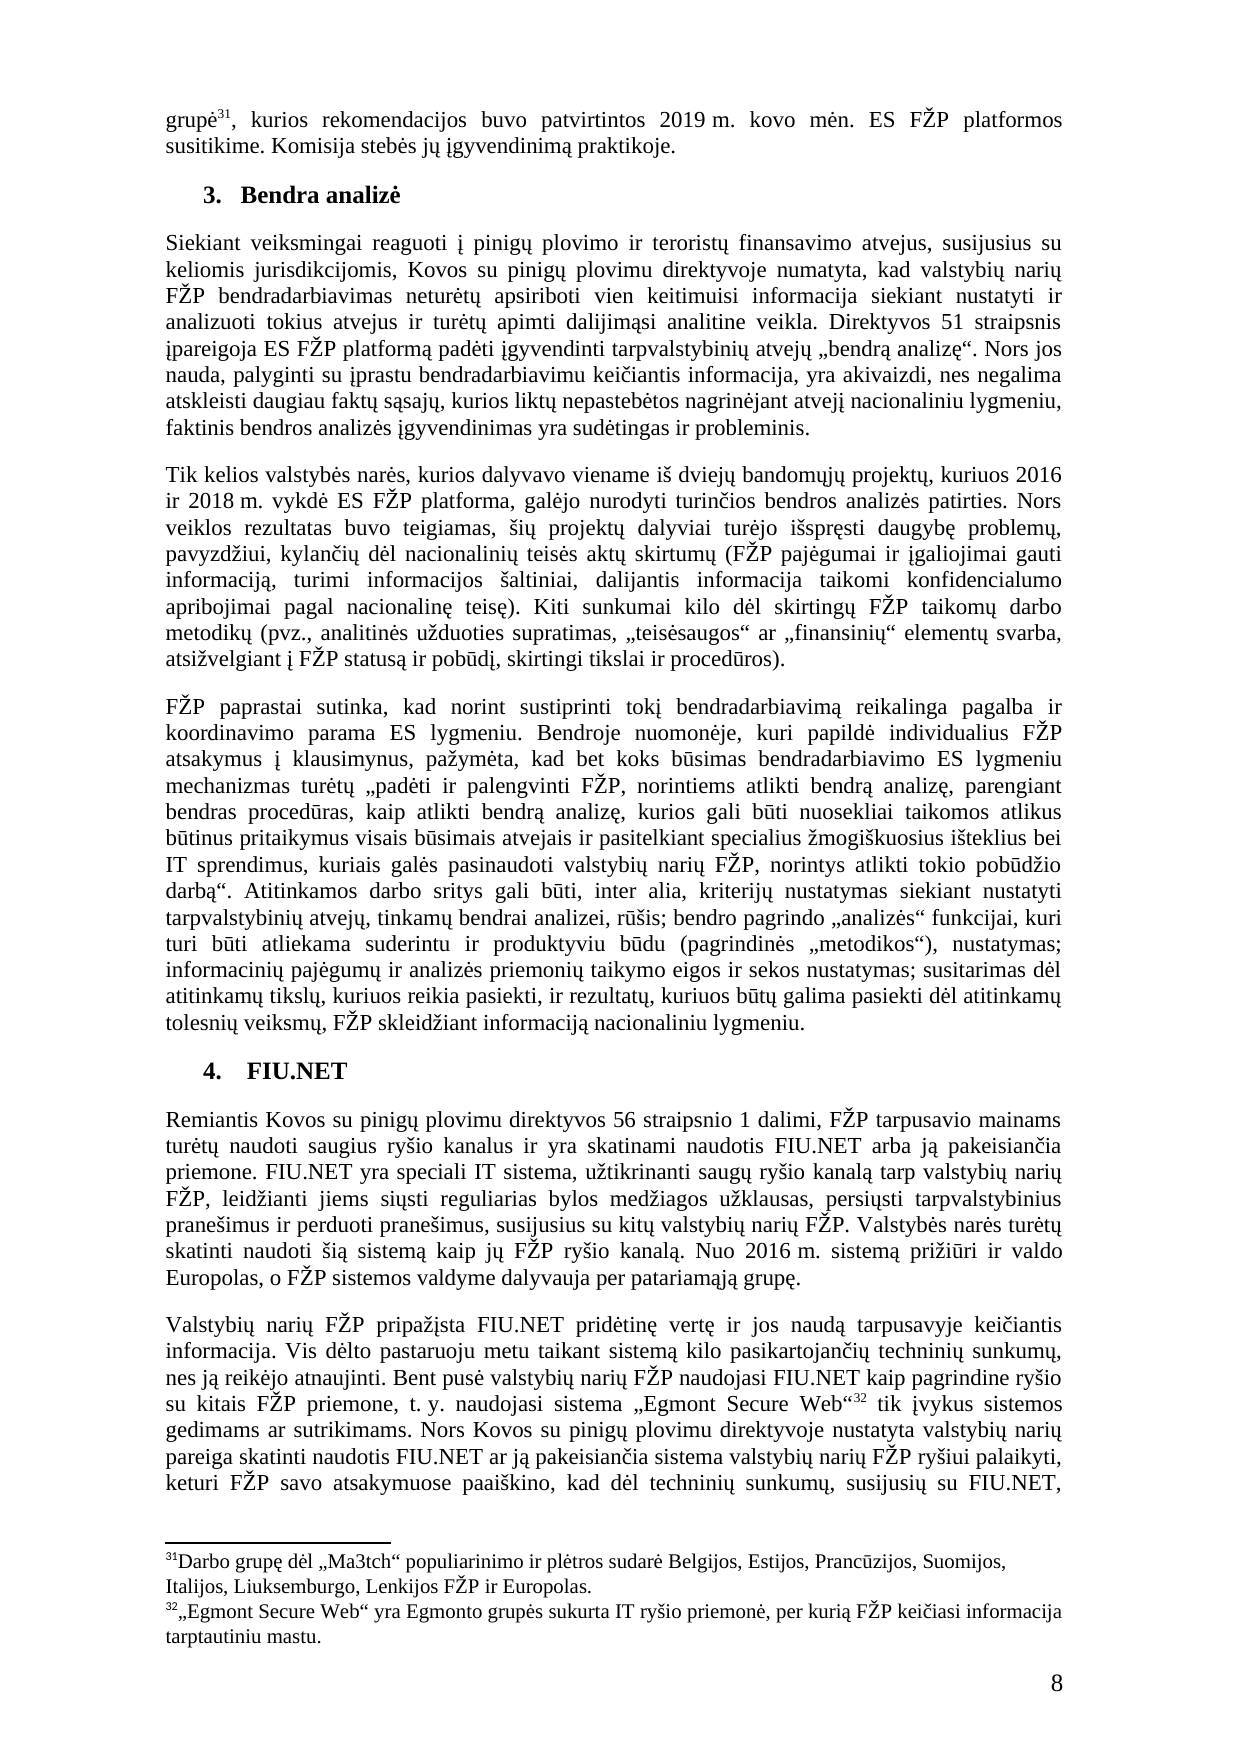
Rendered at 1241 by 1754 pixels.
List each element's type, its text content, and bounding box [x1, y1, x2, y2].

text Remiantis Kovos su pinigų plovimu direktyvos 56 straipsnio 1 dalimi, FŽP tarpusavio mainams turėtų naudoti saugius ryšio kanalus ir yra skatinami naudotis FIU.NET arba ją pakeisiančia priemone. FIU.NET yra speciali IT sistema, užtikrinanti saugų ryšio kanalą tarp valstybių narių FŽP, leidžianti jiems siųsti reguliarias bylos medžiagos užklausas, persiųsti tarpvalstybinius pranešimus ir perduoti pranešimus, susijusius su kitų valstybių narių FŽP. Valstybės narės turėtų skatinti naudoti šią sistemą kaip jų FŽP ryšio kanalą. Nuo 2016 m. sistemą prižiūri ir valdo Europolas, o FŽP sistemos valdyme dalyvauja per patariamąją grupę. [165, 1106, 1063, 1290]
subtitle FIU.NET [203, 1056, 1063, 1085]
text Siekiant veiksmingai reaguoti į pinigų plovimo ir teroristų finansavimo atvejus, susijusius su keliomis jurisdikcijomis, Kovos su pinigų plovimu direktyvoje numatyta, kad valstybių narių FŽP bendradarbiavimas neturėtų apsiriboti vien keitimuisi informacija siekiant nustatyti ir analizuoti tokius atvejus ir turėtų apimti dalijimąsi analitine veikla. Direktyvos 51 straipsnis įpareigoja ES FŽP platformą padėti įgyvendinti tarpvalstybinių atvejų „bendrą analizę“. Nors jos nauda, palyginti su įprastu bendradarbiavimu keičiantis informacija, yra akivaizdi, nes negalima atskleisti daugiau faktų sąsajų, kurios liktų nepastebėtos nagrinėjant atvejį nacionaliniu lygmeniu, faktinis bendros analizės įgyvendinimas yra sudėtingas ir probleminis. [165, 229, 1063, 440]
subtitle Bendra analizė [203, 180, 1063, 208]
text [165, 1311, 1063, 1496]
text Tik kelios valstybės narės, kurios dalyvavo viename iš dviejų bandomųjų projektų, kuriuos 2016 ir 2018 m. vykdė ES FŽP platforma, galėjo nurodyti turinčios bendros analizės patirties. Nors veiklos rezultatas buvo teigiamas, šių projektų dalyviai turėjo išspręsti daugybę problemų, pavyzdžiui, kylančių dėl nacionalinių teisės aktų skirtumų (FŽP pajėgumai ir įgaliojimai gauti informaciją, turimi informacijos šaltiniai, dalijantis informacija taikomi konfidencialumo apribojimai pagal nacionalinę teisę). Kiti sunkumai kilo dėl skirtingų FŽP taikomų darbo metodikų (pvz., analitinės užduoties supratimas, „teisėsaugos“ ar „finansinių“ elementų svarba, atsižvelgiant į FŽP statusą ir pobūdį, skirtingi tikslai ir procedūros). [165, 461, 1063, 672]
text FŽP paprastai sutinka, kad norint sustiprinti tokį bendradarbiavimą reikalinga pagalba ir koordinavimo parama ES lygmeniu. Bendroje nuomonėje, kuri papildė individualius FŽP atsakymus į klausimynus, pažymėta, kad bet koks būsimas bendradarbiavimo ES lygmeniu mechanizmas turėtų „padėti ir palengvinti FŽP, norintiems atlikti bendrą analizę, parengiant bendras procedūras, kaip atlikti bendrą analizę, kurios gali būti nuosekliai taikomos atlikus būtinus pritaikymus visais būsimais atvejais ir pasitelkiant specialius žmogiškuosius išteklius bei IT sprendimus, kuriais galės pasinaudoti valstybių narių FŽP, norintys atlikti tokio pobūdžio darbą“. Atitinkamos darbo sritys gali būti, inter alia, kriterijų nustatymas siekiant nustatyti tarpvalstybinių atvejų, tinkamų bendrai analizei, rūšis; bendro pagrindo „analizės“ funkcijai, kuri turi būti atliekama suderintu ir produktyviu būdu (pagrindinės „metodikos“), nustatymas; informacinių pajėgumų ir analizės priemonių taikymo eigos ir sekos nustatymas; susitarimas dėl atitinkamų tikslų, kuriuos reikia pasiekti, ir rezultatų, kuriuos būtų galima pasiekti dėl atitinkamų tolesnių veiksmų, FŽP skleidžiant informaciją nacionaliniu lygmeniu. [165, 693, 1063, 1035]
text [165, 106, 1063, 159]
